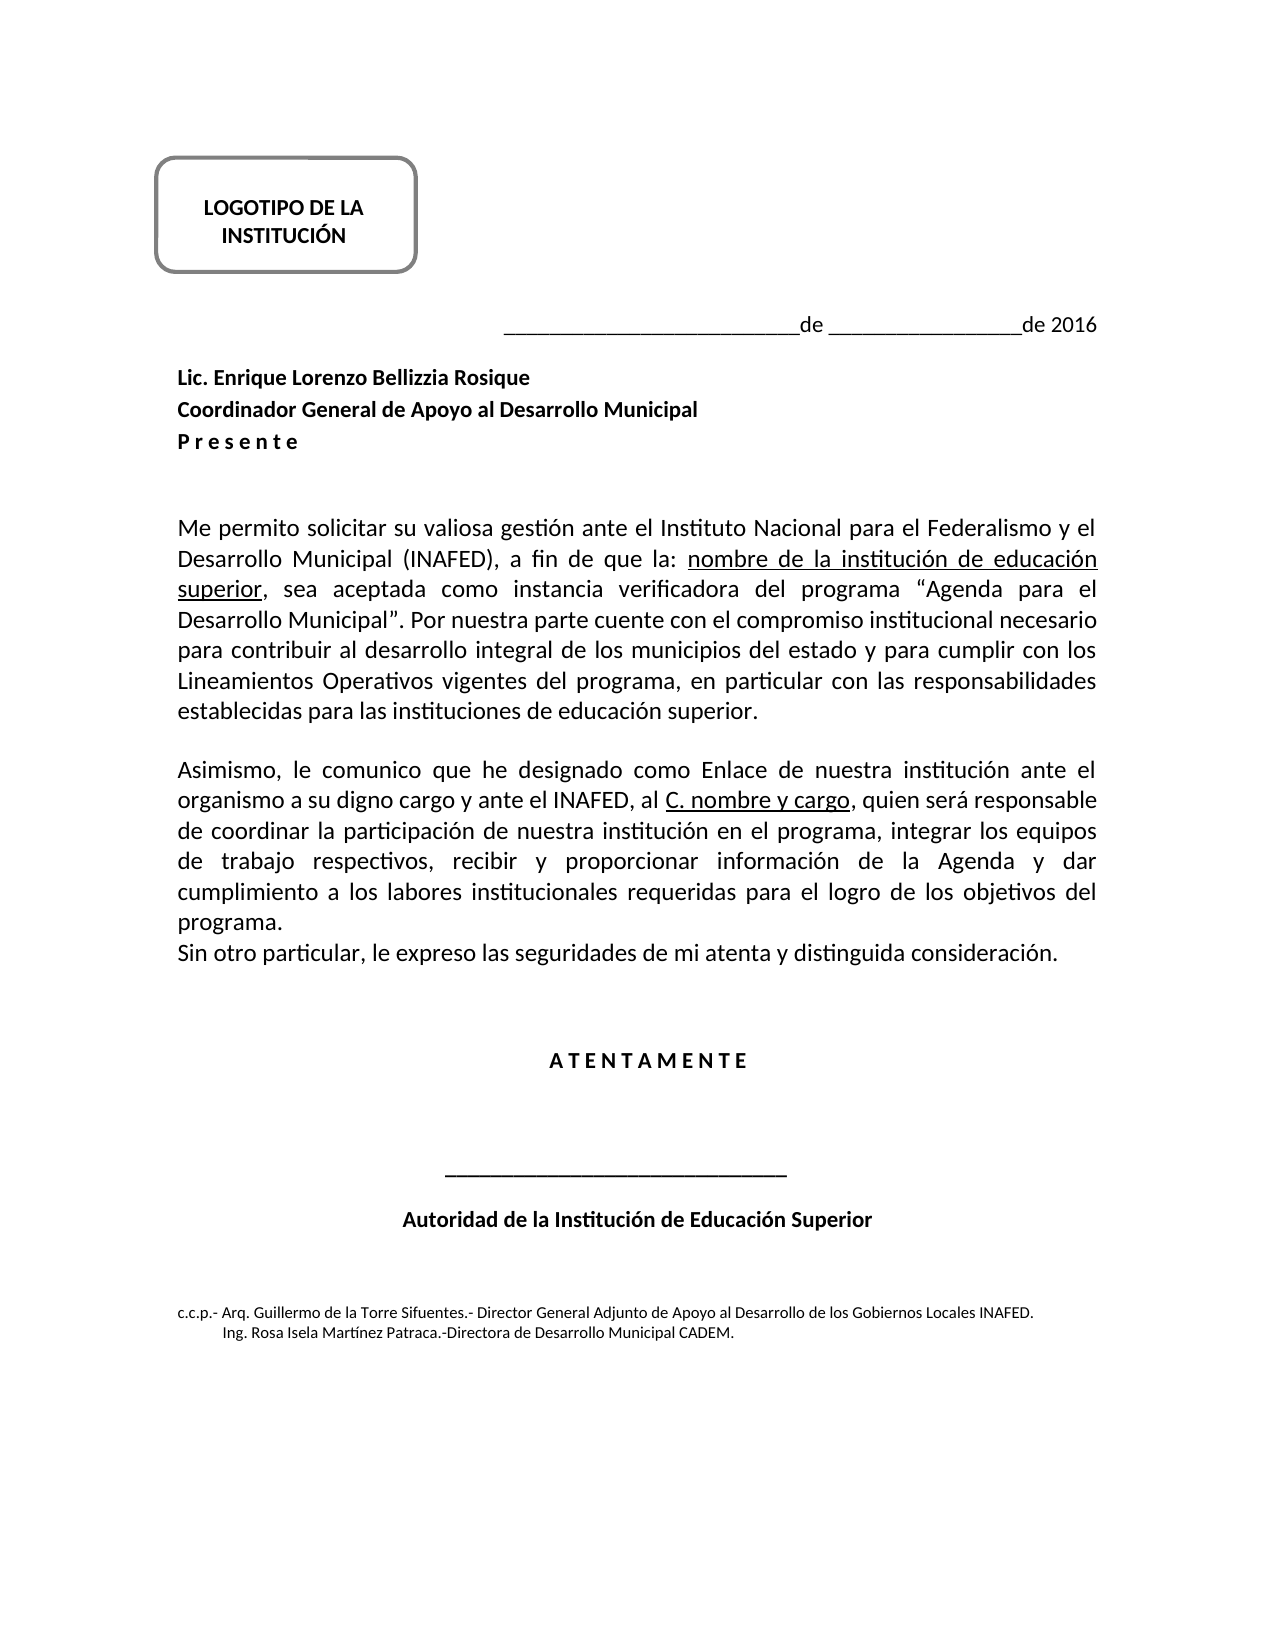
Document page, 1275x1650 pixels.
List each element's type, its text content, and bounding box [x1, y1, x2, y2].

text c.c.p.- Arq. Guillermo de la Torre Sifuentes.- Director General Adjunto de Apoyo al Desarrollo de los Gobiernos Locales INAFED. [177, 1302, 1098, 1322]
text Lic. Enrique Lorenzo Bellizzia Rosique [177, 363, 1098, 391]
text ______________________________ [177, 1152, 1098, 1180]
text Asimismo, le comunico que he designado como Enlace de nuestra institución ante el organismo a su digno cargo y ante el INAFED, al C. nombre y cargo, quien será responsable de coordinar la participación de nuestra institución en el programa, integrar los equipos de trabajo respectivos, recibir y proporcionar información de la Agenda y dar cumplimiento a los labores institucionales requeridas para el logro de los objetivos del programa. [177, 754, 1098, 937]
text A T E N T A M E N T E [177, 1046, 1098, 1074]
text Autoridad de la Institución de Educación Superior [177, 1205, 1098, 1233]
text Ing. Rosa Isela Martínez Patraca.-Directora de Desarrollo Municipal CADEM. [177, 1322, 1098, 1343]
text Coordinador General de Apoyo al Desarrollo Municipal [177, 395, 1098, 423]
text Me permito solicitar su valiosa gestión ante el Instituto Nacional para el Federalismo y el Desarrollo Municipal (INAFED), a fin de que la: nombre de la institución de educación superior, sea aceptada como instancia verificadora del programa “Agenda para el Desarrollo Municipal”. Por nuestra parte cuente con el compromiso institucional necesario para contribuir al desarrollo integral de los municipios del estado y para cumplir con los Lineamientos Operativos vigentes del programa, en particular con las responsabilidades establecidas para las instituciones de educación superior. [177, 512, 1098, 726]
text __________________________de _________________de 2016 [177, 310, 1098, 338]
text P r e s e n t e [177, 427, 1098, 455]
text Sin otro particular, le expreso las seguridades de mi atenta y distinguida consideración. [177, 937, 1098, 968]
